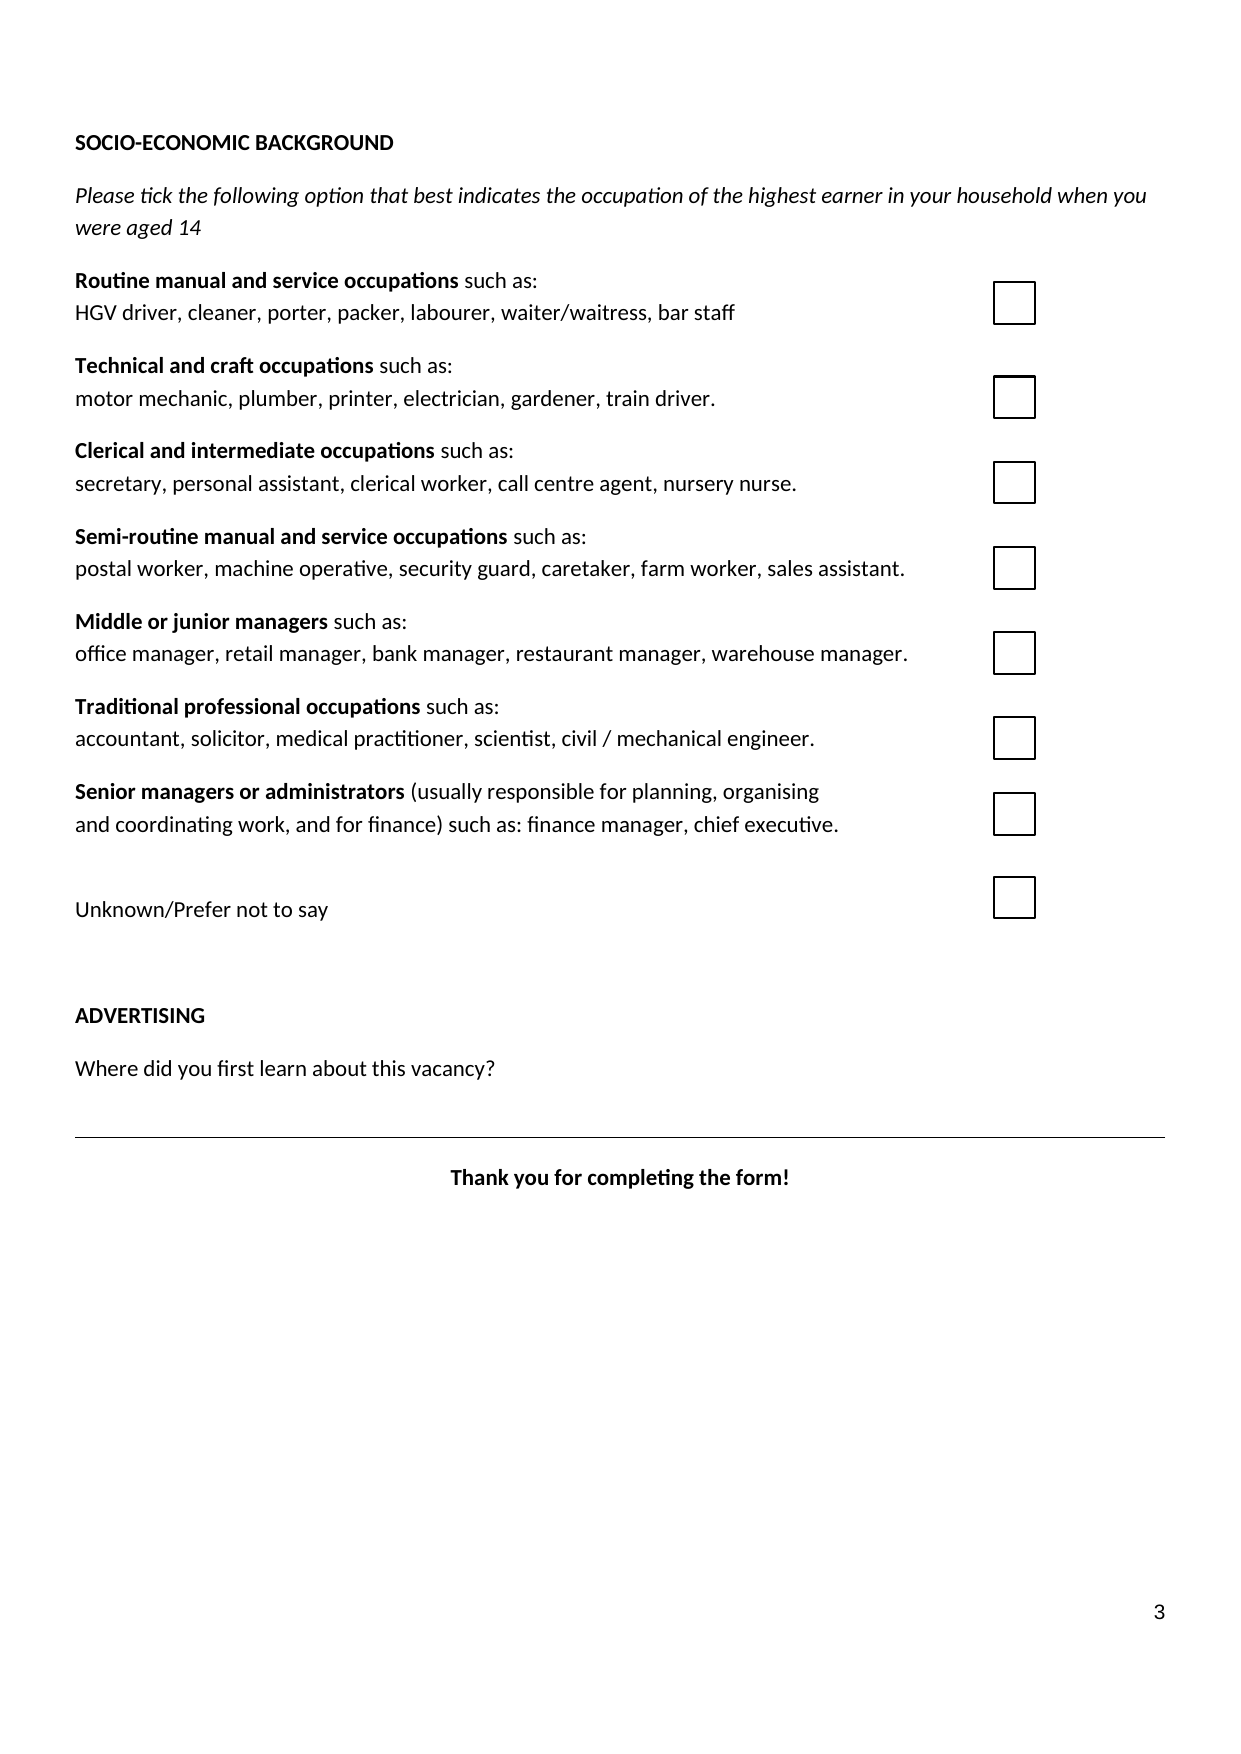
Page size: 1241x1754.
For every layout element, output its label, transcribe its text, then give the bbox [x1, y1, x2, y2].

text Thank you for completing the form! [75, 1163, 1165, 1191]
text Middle or junior managers such as: office manager, retail manager, bank manager, restaurant manager, warehouse manager. [75, 607, 1165, 667]
text Traditional professional occupations such as: accountant, solicitor, medical practitioner, scientist, civil / mechanical engineer. [75, 692, 1165, 752]
text Senior managers or administrators (usually responsible for planning, organising and coordinating work, and for finance) such as: finance manager, chief executive. [75, 777, 1165, 838]
text ADVERTISING [75, 1001, 1165, 1029]
text Where did you first learn about this vacancy? [75, 1054, 1165, 1082]
text Technical and craft occupations such as: motor mechanic, plumber, printer, electrician, gardener, train driver. [75, 351, 1165, 412]
text Semi-routine manual and service occupations such as: postal worker, machine operative, security guard, caretaker, farm worker, sales assistant. [75, 522, 1165, 582]
text Clerical and intermediate occupations such as: secretary, personal assistant, clerical worker, call centre agent, nursery nurse. [75, 437, 1165, 497]
text Routine manual and service occupations such as: HGV driver, cleaner, porter, packer, labourer, waiter/waitress, bar staff [75, 266, 1165, 326]
text Unknown/Prefer not to say [75, 863, 1165, 923]
text SOCIO-ECONOMIC BACKGROUND [75, 128, 1165, 156]
text Please tick the following option that best indicates the occupation of the highest earner in your household when you were aged 14 [75, 181, 1165, 241]
